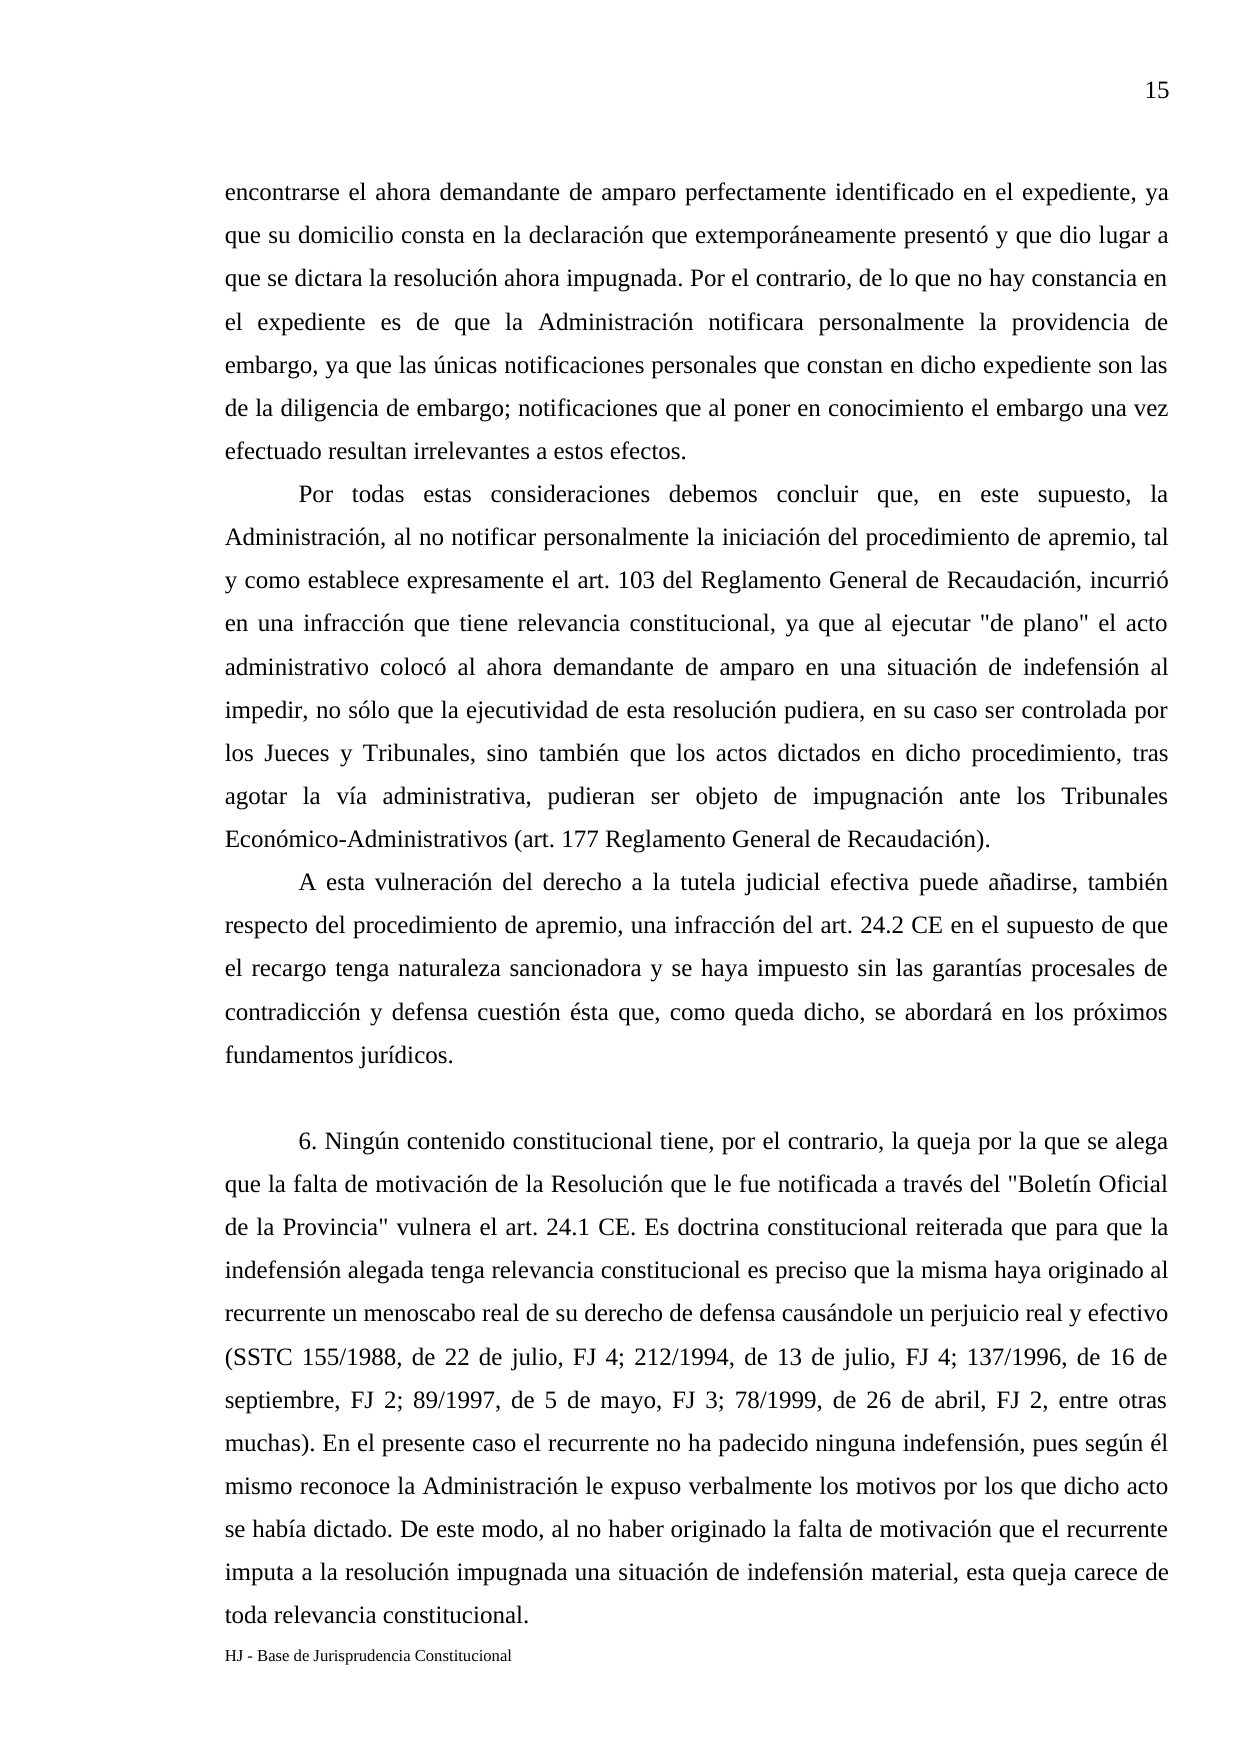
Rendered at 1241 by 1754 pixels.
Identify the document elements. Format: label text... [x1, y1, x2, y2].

text 6. Ningún contenido constitucional tiene, por el contrario, la queja por la que se alega que la falta de motivación de la Resolución que le fue notificada a través del "Boletín Oficial de la Provincia" vulnera el art. 24.1 CE. Es doctrina constitucional reiterada que para que la indefensión alegada tenga relevancia constitucional es preciso que la misma haya originado al recurrente un menoscabo real de su derecho de defensa causándole un perjuicio real y efectivo (SSTC 155/1988, de 22 de julio, FJ 4; 212/1994, de 13 de julio, FJ 4; 137/1996, de 16 de septiembre, FJ 2; 89/1997, de 5 de mayo, FJ 3; 78/1999, de 26 de abril, FJ 2, entre otras muchas). En el presente caso el recurrente no ha padecido ninguna indefensión, pues según él mismo reconoce la Administración le expuso verbalmente los motivos por los que dicho acto se había dictado. De este modo, al no haber originado la falta de motivación que el recurrente imputa a la resolución impugnada una situación de indefensión material, esta queja carece de toda relevancia constitucional. [224, 1126, 1169, 1629]
text A esta vulneración del derecho a la tutela judicial efectiva puede añadirse, también respecto del procedimiento de apremio, una infracción del art. 24.2 CE en el supuesto de que el recargo tenga naturaleza sancionadora y se haya impuesto sin las garantías procesales de contradicción y defensa cuestión ésta que, como queda dicho, se abordará en los próximos fundamentos jurídicos. [224, 867, 1169, 1068]
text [224, 177, 1169, 465]
text Por todas estas consideraciones debemos concluir que, en este supuesto, la Administración, al no notificar personalmente la iniciación del procedimiento de apremio, tal y como establece expresamente el art. 103 del Reglamento General de Recaudación, incurrió en una infracción que tiene relevancia constitucional, ya que al ejecutar "de plano" el acto administrativo colocó al ahora demandante de amparo en una situación de indefensión al impedir, no sólo que la ejecutividad de esta resolución pudiera, en su caso ser controlada por los Jueces y Tribunales, sino también que los actos dictados en dicho procedimiento, tras agotar la vía administrativa, pudieran ser objeto de impugnación ante los Tribunales Económico-Administrativos (art. 177 Reglamento General de Recaudación). [224, 479, 1169, 853]
